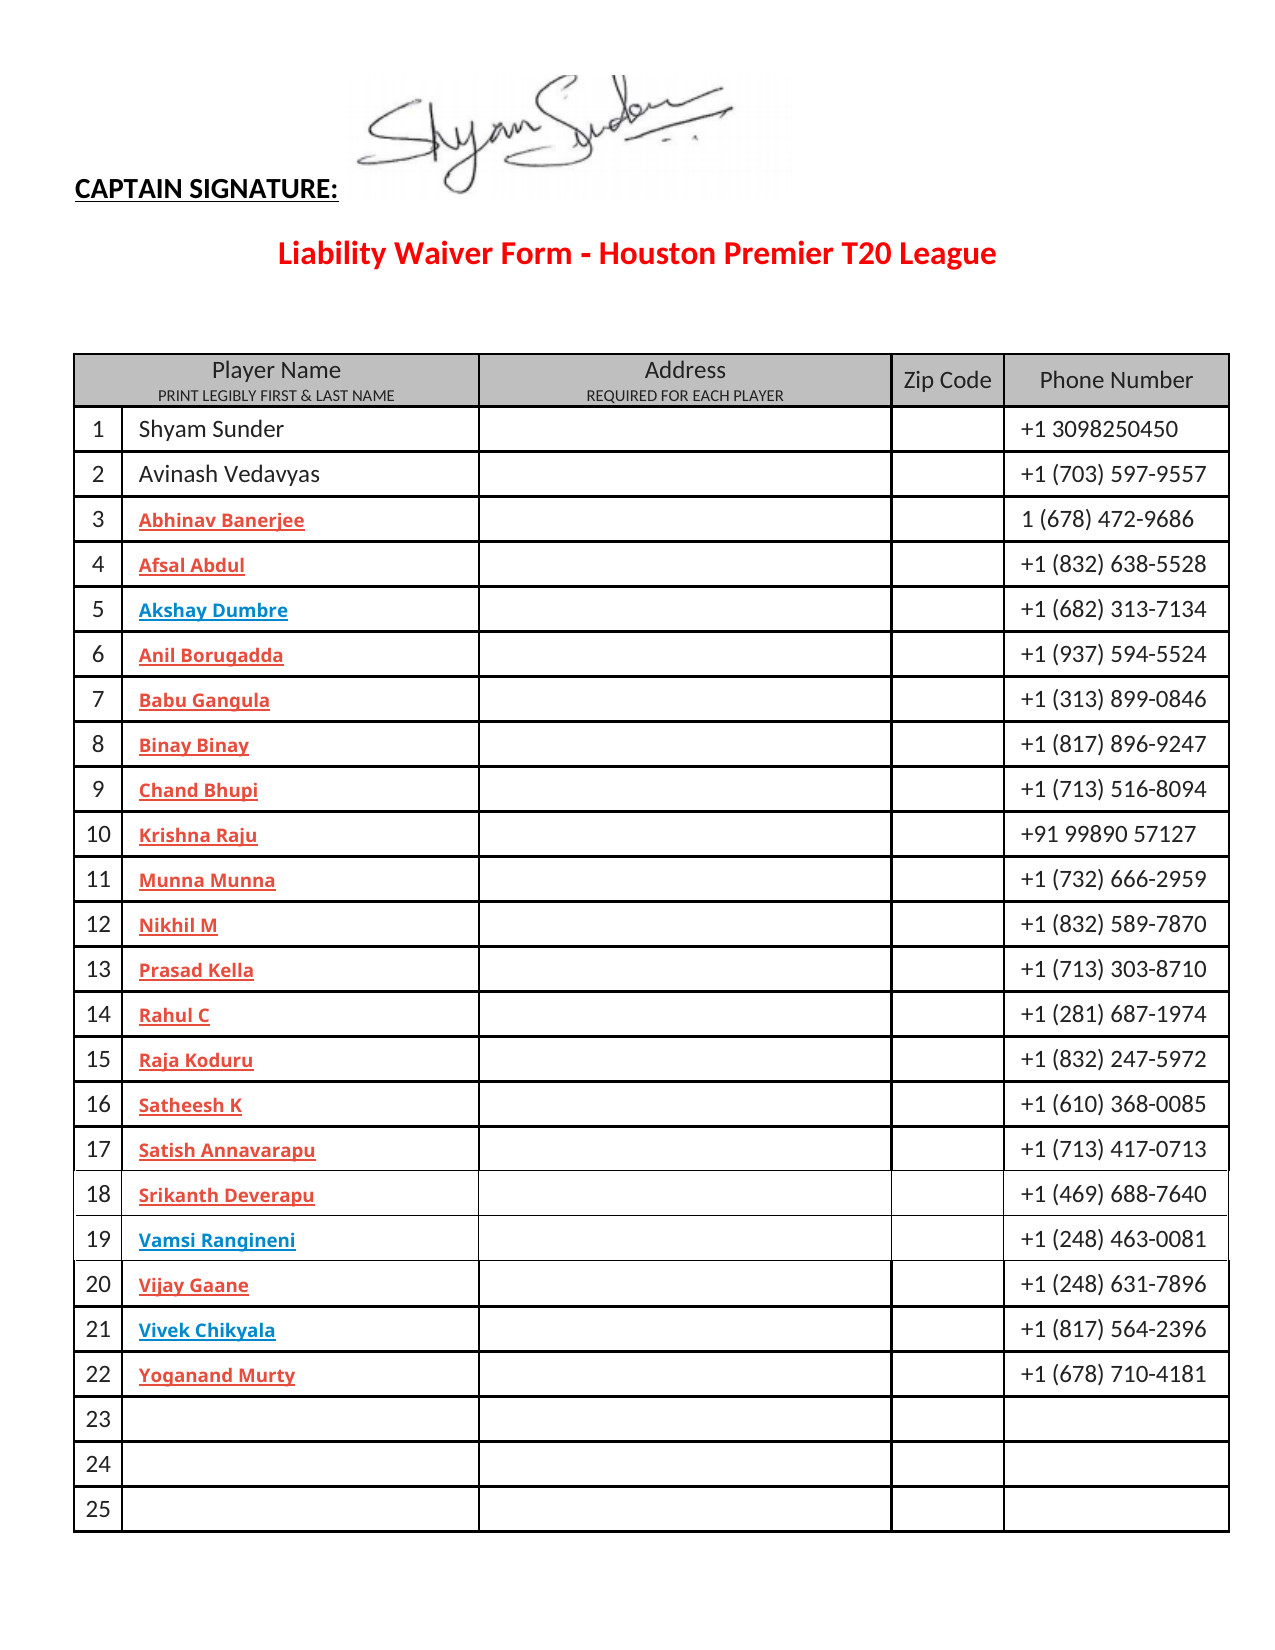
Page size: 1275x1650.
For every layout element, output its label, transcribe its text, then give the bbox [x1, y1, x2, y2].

table_cell [480, 1398, 890, 1440]
table_cell 10 [75, 813, 121, 855]
table_cell [480, 1083, 890, 1125]
table_cell [893, 633, 1003, 675]
table_cell [480, 453, 890, 495]
table_cell 25 [75, 1488, 121, 1530]
table_cell +1 (313) 899-0846 [1005, 678, 1228, 720]
table_cell [1005, 1443, 1228, 1485]
table_cell +1 (817) 564-2396 [1005, 1308, 1228, 1350]
table_cell +1 (732) 666-2959 [1005, 858, 1228, 900]
table_cell [480, 543, 890, 585]
table_cell Avinash Vedavyas [123, 453, 478, 495]
table_cell +1 (248) 631-7896 [1005, 1260, 1228, 1305]
table_cell Rahul C [123, 993, 478, 1035]
table_cell Vivek Chikyala [123, 1308, 478, 1350]
table_cell Raja Koduru [123, 1038, 478, 1080]
table_cell +1 (610) 368-0085 [1005, 1083, 1228, 1125]
table_cell [123, 1398, 478, 1440]
table_cell +1 (248) 463-0081 [1004, 1215, 1228, 1260]
table_cell [893, 453, 1003, 495]
table_cell [892, 1216, 1003, 1260]
table_cell 13 [75, 948, 121, 990]
table_cell 19 [74, 1215, 121, 1260]
table_cell +1 (713) 417-0713 [1005, 1128, 1228, 1170]
text Liability Waiver Form ‐ Houston Premier T20 League [75, 232, 1200, 273]
table_cell [893, 768, 1003, 810]
table_cell [893, 498, 1003, 540]
table_cell [480, 1261, 890, 1305]
table_cell +1 (713) 303-8710 [1005, 948, 1228, 990]
table_cell 16 [75, 1083, 121, 1125]
table_cell [1005, 1488, 1228, 1530]
table_cell [893, 993, 1003, 1035]
table_cell +1 (832) 247-5972 [1005, 1038, 1228, 1080]
table_cell 21 [75, 1308, 121, 1350]
table_cell Vijay Gaane [123, 1261, 478, 1305]
table_cell Munna Munna [123, 858, 478, 900]
table_cell 14 [75, 993, 121, 1035]
table_cell [893, 543, 1003, 585]
table_cell [893, 1261, 1003, 1305]
table_cell Akshay Dumbre [123, 588, 478, 630]
table_cell [480, 993, 890, 1035]
table_cell [480, 1128, 890, 1170]
table_cell 8 [75, 723, 121, 765]
table_cell [893, 1038, 1003, 1080]
table_cell Babu Gangula [123, 678, 478, 720]
table_cell +1 (832) 589-7870 [1005, 903, 1228, 945]
table_cell [893, 588, 1003, 630]
table_cell 6 [75, 633, 121, 675]
table_cell [480, 723, 890, 765]
table_cell [893, 408, 1003, 450]
table_cell [480, 813, 890, 855]
table_cell [480, 408, 890, 450]
table_cell [480, 768, 890, 810]
table_cell +1 (678) 710-4181 [1005, 1353, 1228, 1395]
table_cell [892, 1171, 1003, 1215]
table_cell [480, 948, 890, 990]
table_cell Satheesh K [123, 1083, 478, 1125]
table_cell 3 [75, 498, 121, 540]
table_cell 1 (678) 472-9686 [1005, 498, 1228, 540]
table_cell Nikhil M [123, 903, 478, 945]
table_cell 2 [75, 453, 121, 495]
table_cell [480, 858, 890, 900]
table_cell [480, 1038, 890, 1080]
table_cell Chand Bhupi [123, 768, 478, 810]
table_cell +1 (703) 597-9557 [1005, 453, 1228, 495]
table_cell +1 (682) 313-7134 [1005, 588, 1228, 630]
table_cell [480, 1488, 890, 1530]
table_cell +1 (832) 638-5528 [1005, 543, 1228, 585]
table_cell +1 (469) 688-7640 [1004, 1170, 1228, 1215]
table_header Phone Number [1005, 355, 1228, 405]
table_cell [480, 903, 890, 945]
table_cell +1 (713) 516-8094 [1005, 768, 1228, 810]
table_cell [479, 1216, 891, 1260]
table_cell [480, 678, 890, 720]
table_cell 9 [75, 768, 121, 810]
table_header Zip Code [893, 355, 1003, 405]
table_header Player Name PRINT LEGIBLY FIRST & LAST NAME [75, 355, 478, 405]
table_cell [480, 1353, 890, 1395]
table_cell [893, 903, 1003, 945]
table_cell [479, 1171, 891, 1215]
table_cell [480, 1443, 890, 1485]
table_cell +1 (817) 896-9247 [1005, 723, 1228, 765]
table_cell [893, 1353, 1003, 1395]
table_cell [480, 1308, 890, 1350]
table_cell [893, 948, 1003, 990]
table_cell 7 [75, 678, 121, 720]
table_cell [893, 1488, 1003, 1530]
table_cell [123, 1488, 478, 1530]
table_cell [893, 1083, 1003, 1125]
table_cell 18 [74, 1171, 121, 1215]
table_cell 24 [75, 1443, 121, 1485]
table_cell [893, 1128, 1003, 1170]
table_cell 23 [75, 1398, 121, 1440]
table_cell Krishna Raju [123, 813, 478, 855]
picture [345, 75, 792, 199]
table_cell Abhinav Banerjee [123, 498, 478, 540]
table_cell [893, 1308, 1003, 1350]
table_cell Prasad Kella [123, 948, 478, 990]
table_cell [123, 1443, 478, 1485]
table_cell [893, 723, 1003, 765]
table_cell [893, 678, 1003, 720]
table_cell [893, 858, 1003, 900]
table_cell [893, 813, 1003, 855]
table_cell [893, 1398, 1003, 1440]
table_cell 1 [75, 408, 121, 450]
table_cell Yoganand Murty [123, 1353, 478, 1395]
table_cell Satish Annavarapu [123, 1128, 478, 1170]
table_cell 11 [75, 858, 121, 900]
table_cell [480, 498, 890, 540]
table_cell Srikanth Deverapu [122, 1171, 478, 1215]
table_cell [480, 588, 890, 630]
table_cell 5 [75, 588, 121, 630]
table_cell [893, 1443, 1003, 1485]
table_cell +91 99890 57127 [1005, 813, 1228, 855]
table_cell [480, 633, 890, 675]
table_cell 12 [75, 903, 121, 945]
table_cell 15 [75, 1038, 121, 1080]
table_header Address REQUIRED FOR EACH PLAYER [480, 355, 890, 405]
table_cell [1005, 1398, 1228, 1440]
table_cell Shyam Sunder [123, 408, 478, 450]
table_cell +1 (281) 687-1974 [1005, 993, 1228, 1035]
table_cell Vamsi Rangineni [122, 1216, 478, 1260]
table_cell +1 (937) 594-5524 [1005, 633, 1228, 675]
table_cell Afsal Abdul [123, 543, 478, 585]
table_cell 20 [75, 1261, 121, 1305]
table_cell 17 [75, 1128, 121, 1170]
table_cell +1 3098250450 [1005, 408, 1228, 450]
table_cell 22 [75, 1353, 121, 1395]
table_cell 4 [75, 543, 121, 585]
table_cell Anil Borugadda [123, 633, 478, 675]
table_cell Binay Binay [123, 723, 478, 765]
